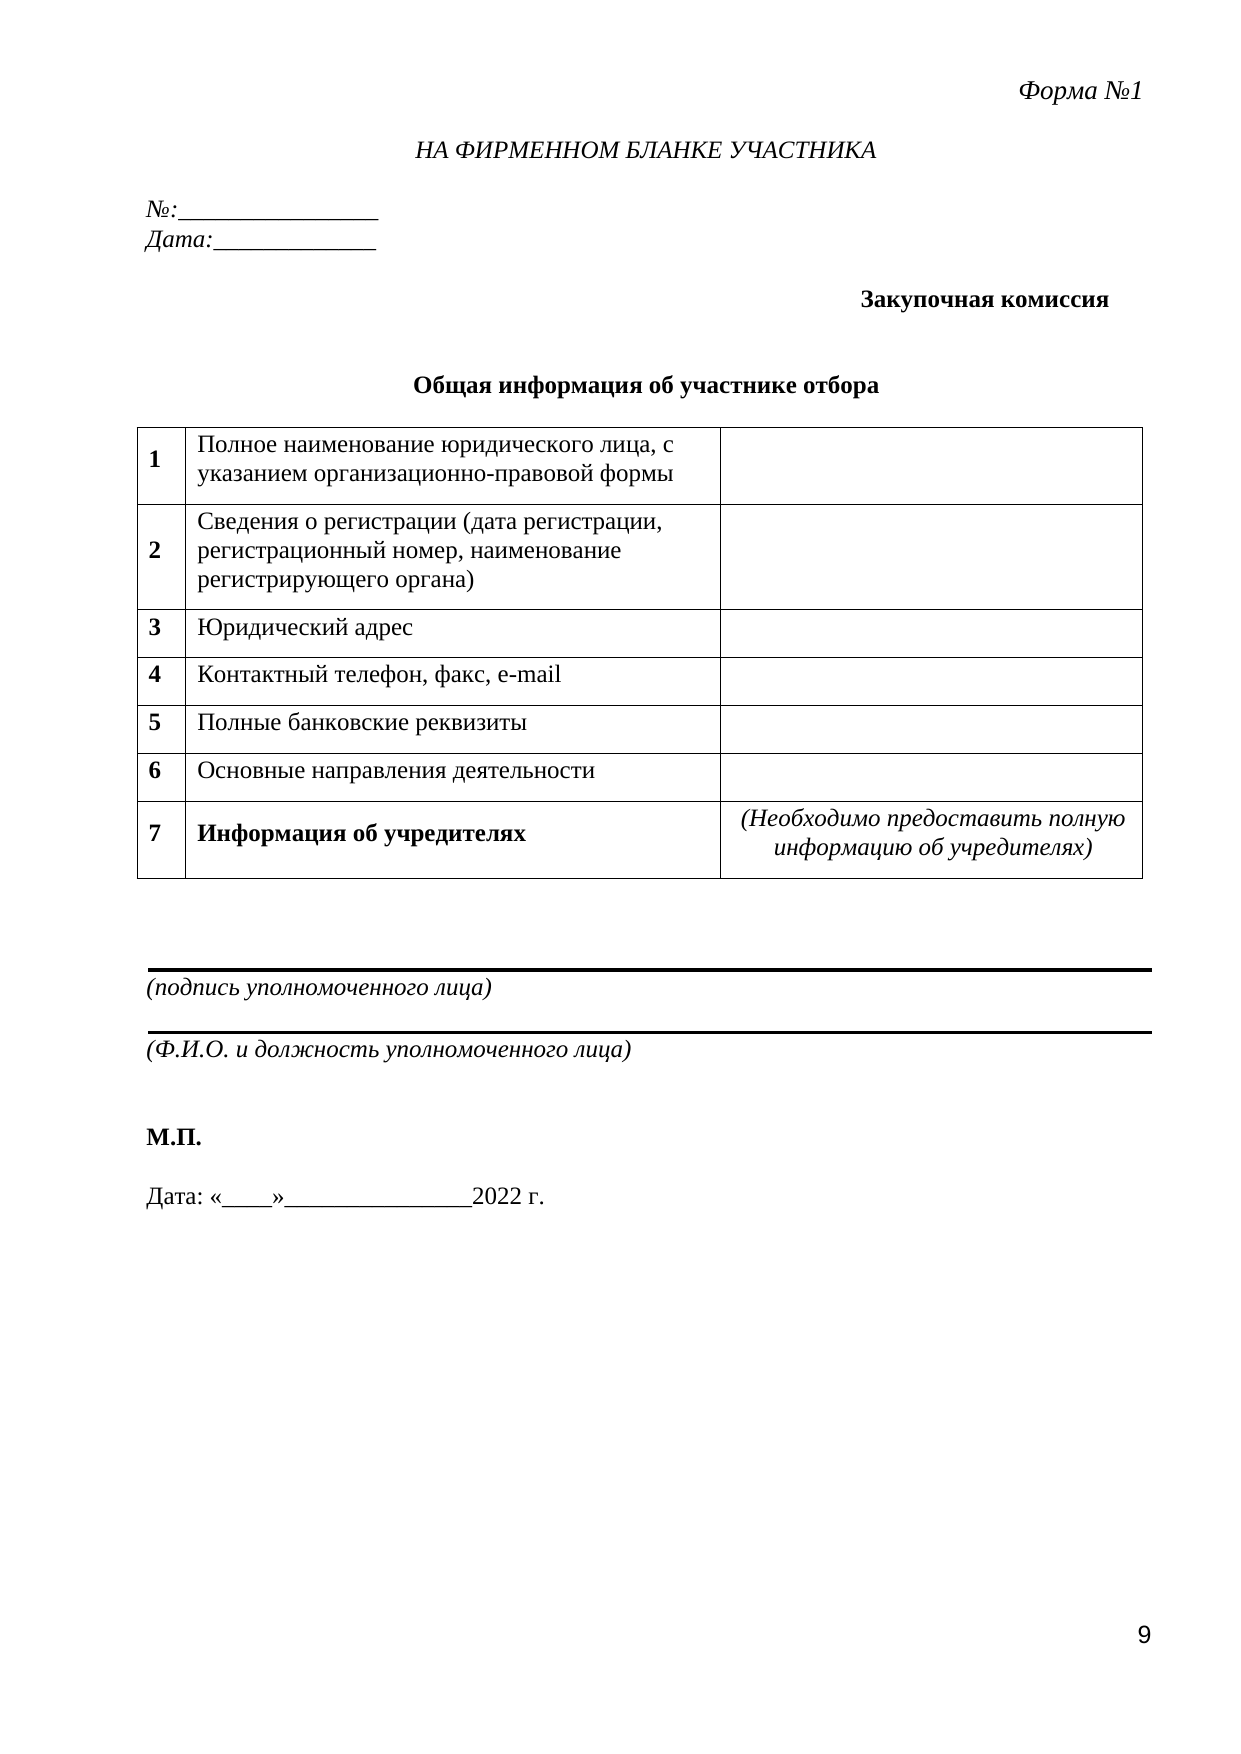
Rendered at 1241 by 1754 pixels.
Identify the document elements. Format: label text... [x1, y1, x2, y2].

table_cell [721, 658, 1142, 705]
subtitle Общая информация об участнике отбора [151, 370, 1141, 399]
table_header [721, 428, 1142, 504]
table_cell Контактный телефон, факс, е-mail [186, 658, 720, 705]
text Закупочная комиссия [148, 284, 1109, 313]
table_cell Информация об учредителях [186, 802, 720, 877]
table_cell [721, 754, 1142, 801]
table_cell 7 [138, 802, 185, 877]
text Дата: «____»_______________2022 г. [146, 1181, 1135, 1210]
table_cell 6 [138, 754, 185, 801]
table_cell (Необходимо предоставить полную информацию об учредителях) [721, 802, 1142, 877]
table_header 1 [138, 428, 185, 504]
text Дата:_____________ [146, 224, 413, 253]
table_cell Сведения о регистрации (дата регистрации, регистрационный номер, наименование регистрирующего органа) [186, 505, 720, 609]
table_cell 5 [138, 706, 185, 753]
table_cell Полные банковские реквизиты [186, 706, 720, 753]
table_cell 4 [138, 658, 185, 705]
text (подпись уполномоченного лица) [146, 972, 694, 1000]
table_cell [721, 505, 1142, 609]
table_header Полное наименование юридического лица, с указанием организационно-правовой формы [186, 428, 720, 504]
table_cell 2 [138, 505, 185, 609]
text М.П. [146, 1122, 1152, 1151]
subtitle Форма №1 [148, 74, 1146, 105]
table_cell [721, 610, 1142, 657]
table_cell Основные направления деятельности [186, 754, 720, 801]
table_cell 3 [138, 610, 185, 657]
text №:________________ [146, 194, 413, 223]
table_cell Юридический адрес [186, 610, 720, 657]
text (Ф.И.О. и должность уполномоченного лица) [146, 1034, 709, 1063]
text НА ФИРМЕННОМ БЛАНКЕ УЧАСТНИКА [196, 135, 1096, 164]
table_cell [721, 706, 1142, 753]
